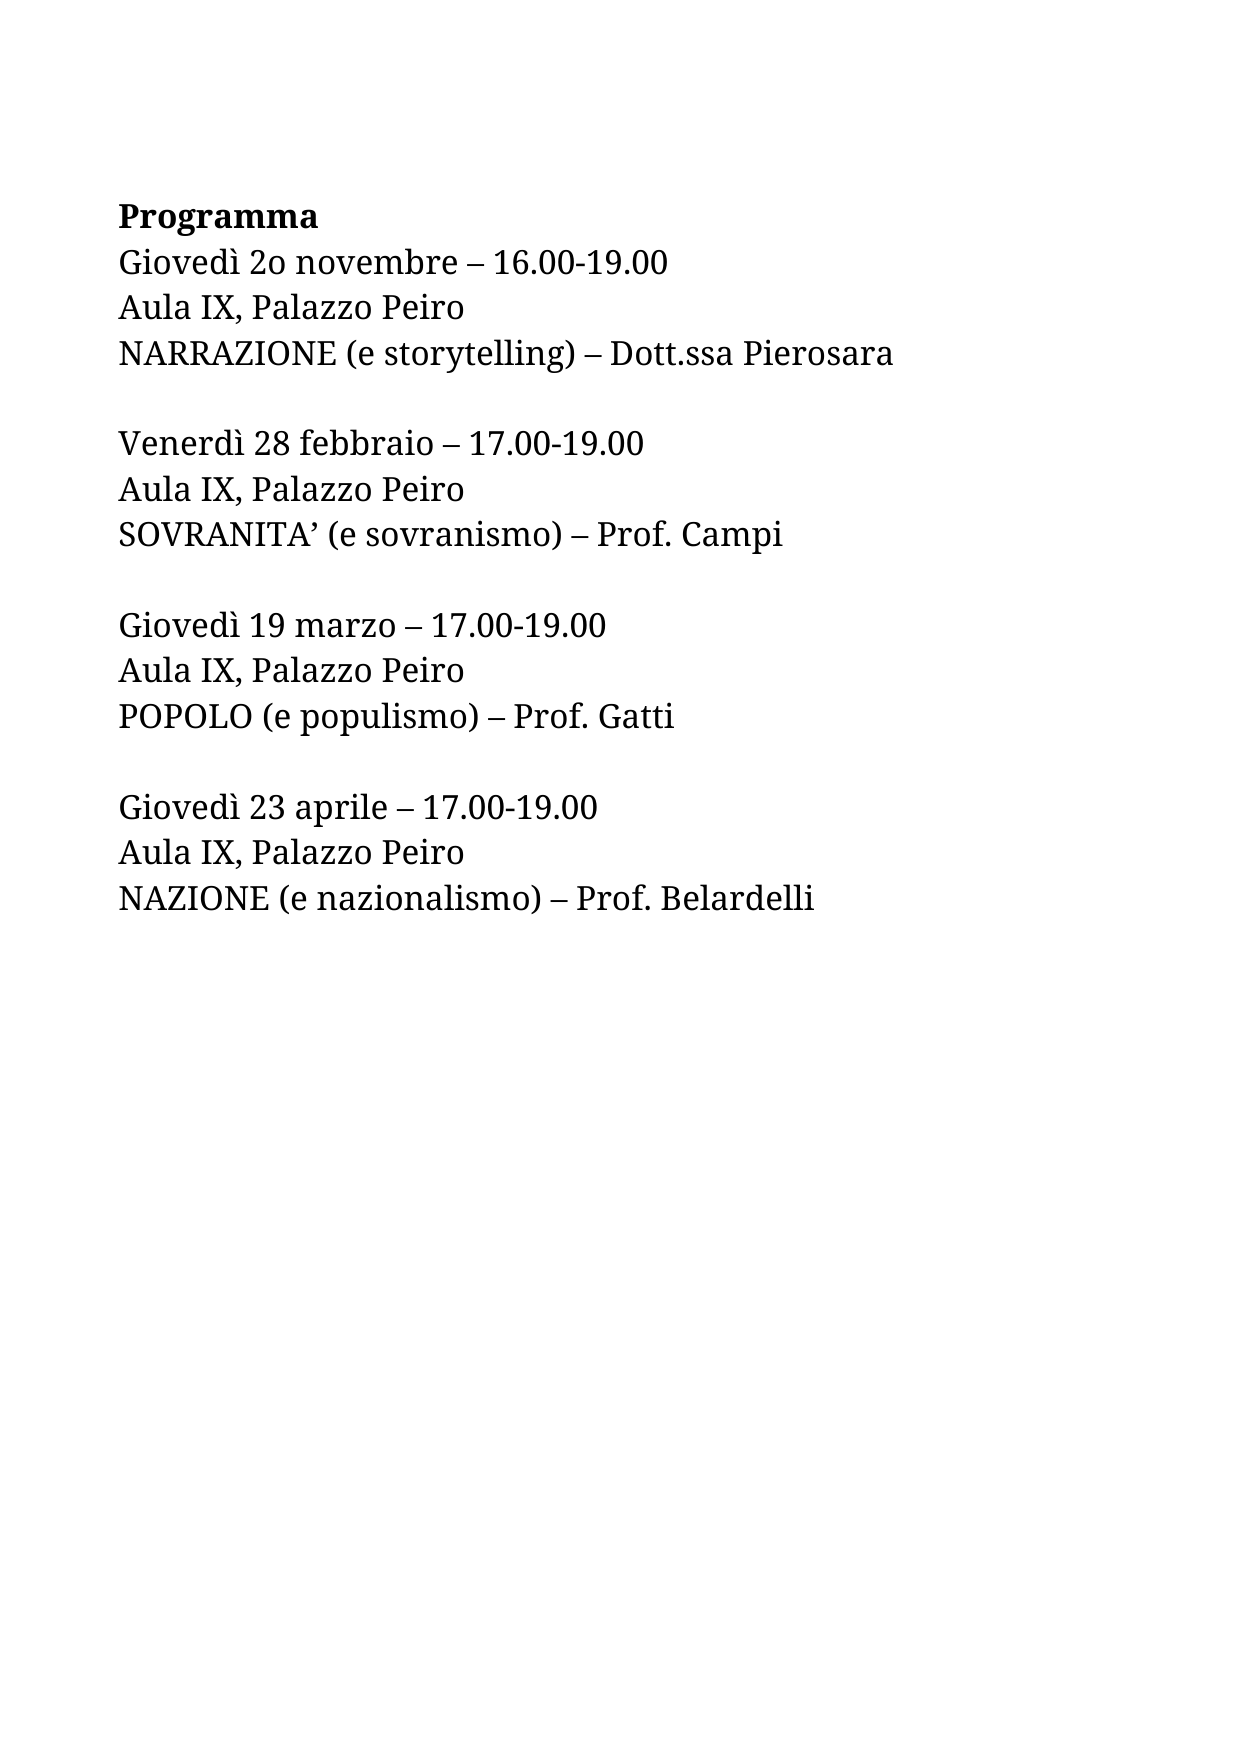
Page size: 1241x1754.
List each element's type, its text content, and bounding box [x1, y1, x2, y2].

text Programma [118, 193, 1122, 238]
text NAZIONE (e nazionalismo) – Prof. Belardelli [118, 874, 1122, 920]
text Giovedì 2o novembre – 16.00-19.00 [118, 238, 1122, 284]
text POPOLO (e populismo) – Prof. Gatti [118, 693, 1122, 738]
text Aula IX, Palazzo Peiro [118, 284, 1122, 329]
text NARRAZIONE (e storytelling) – Dott.ssa Pierosara [118, 329, 1122, 375]
text Giovedì 23 aprile – 17.00-19.00 [118, 783, 1122, 829]
text Aula IX, Palazzo Peiro [118, 647, 1122, 693]
text Venerdì 28 febbraio – 17.00-19.00 [118, 420, 1122, 466]
text Aula IX, Palazzo Peiro [118, 466, 1122, 511]
text Giovedì 19 marzo – 17.00-19.00 [118, 602, 1122, 647]
text Aula IX, Palazzo Peiro [118, 829, 1122, 874]
text SOVRANITA’ (e sovranismo) – Prof. Campi [118, 511, 1122, 556]
